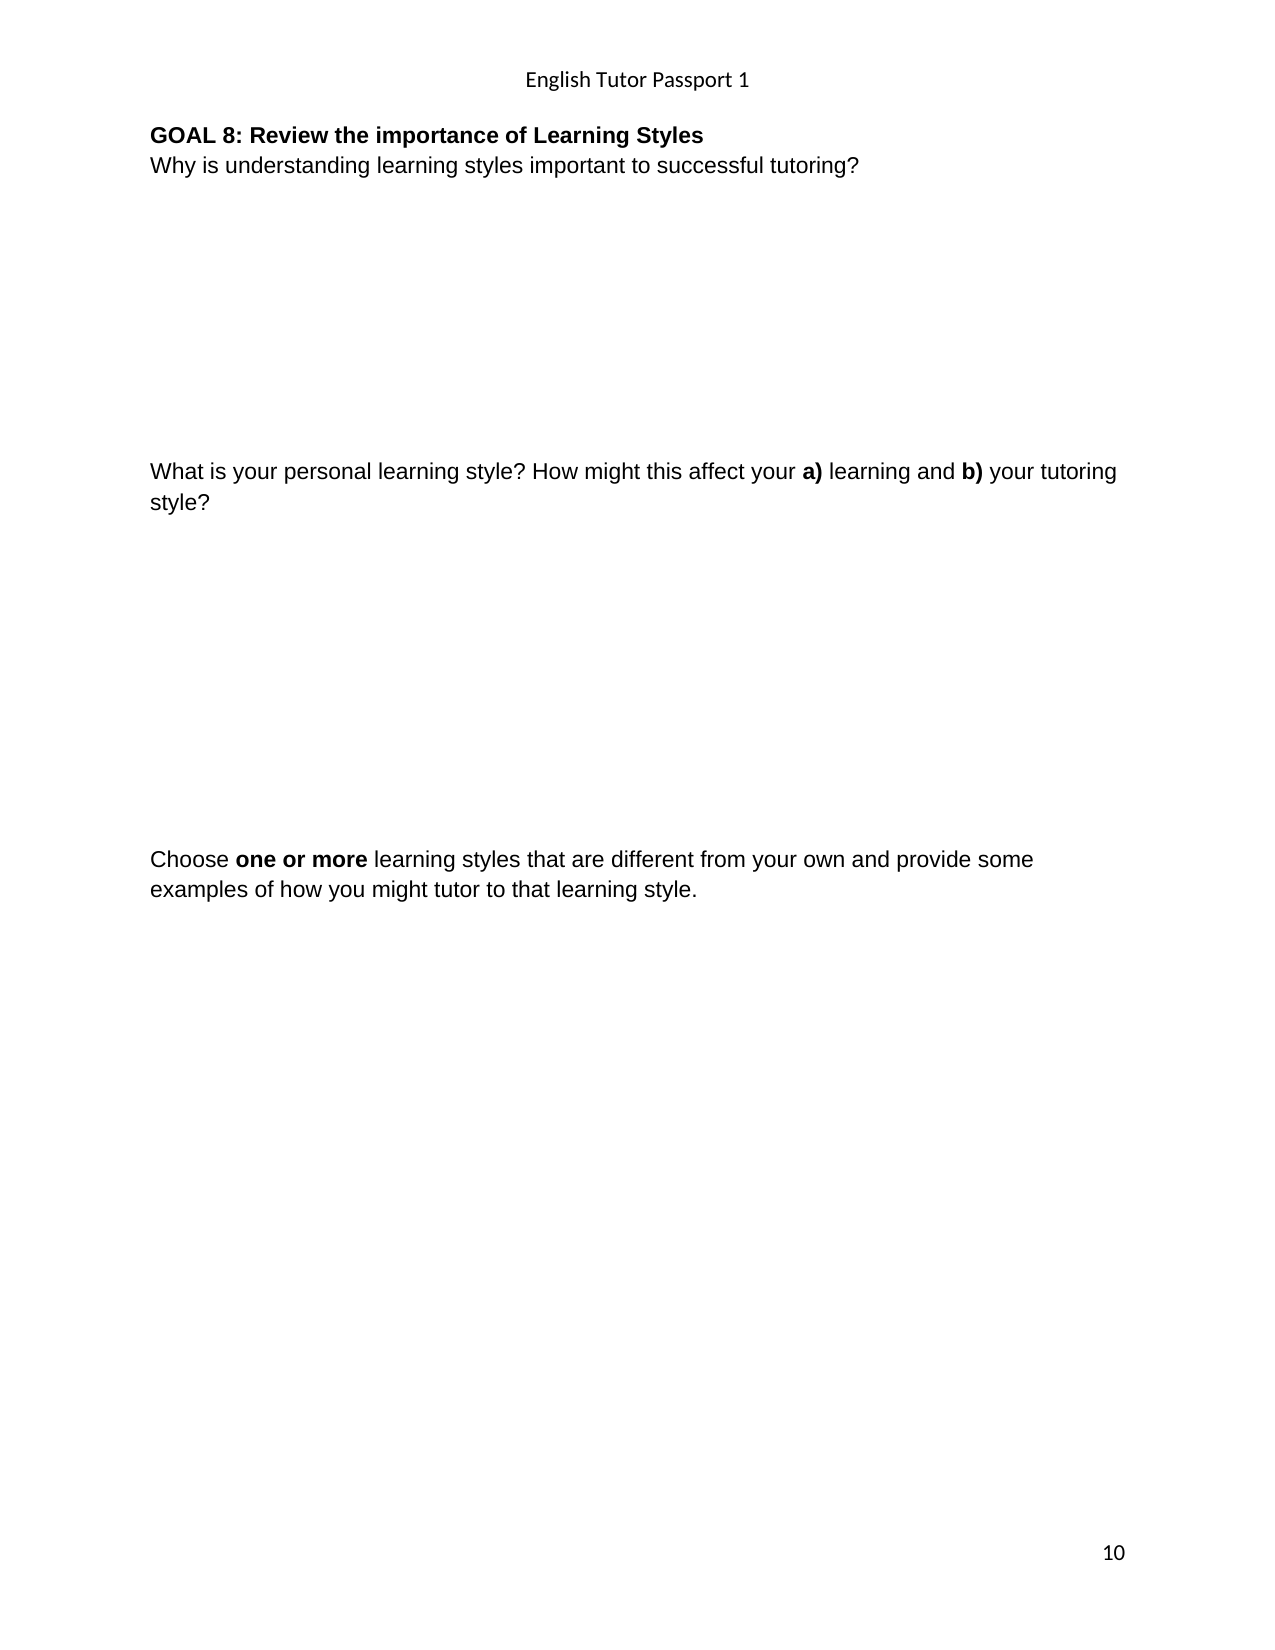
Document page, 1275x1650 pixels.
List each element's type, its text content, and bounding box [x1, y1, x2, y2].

text Choose one or more learning styles that are different from your own and provide some examples of how you might tutor to that learning style. [150, 846, 1125, 902]
text GOAL 8: Review the importance of Learning Styles [150, 122, 1125, 148]
text Why is understanding learning styles important to successful tutoring? [150, 152, 1125, 178]
text What is your personal learning style? How might this affect your a) learning and b) your tutoring style? [150, 458, 1125, 515]
